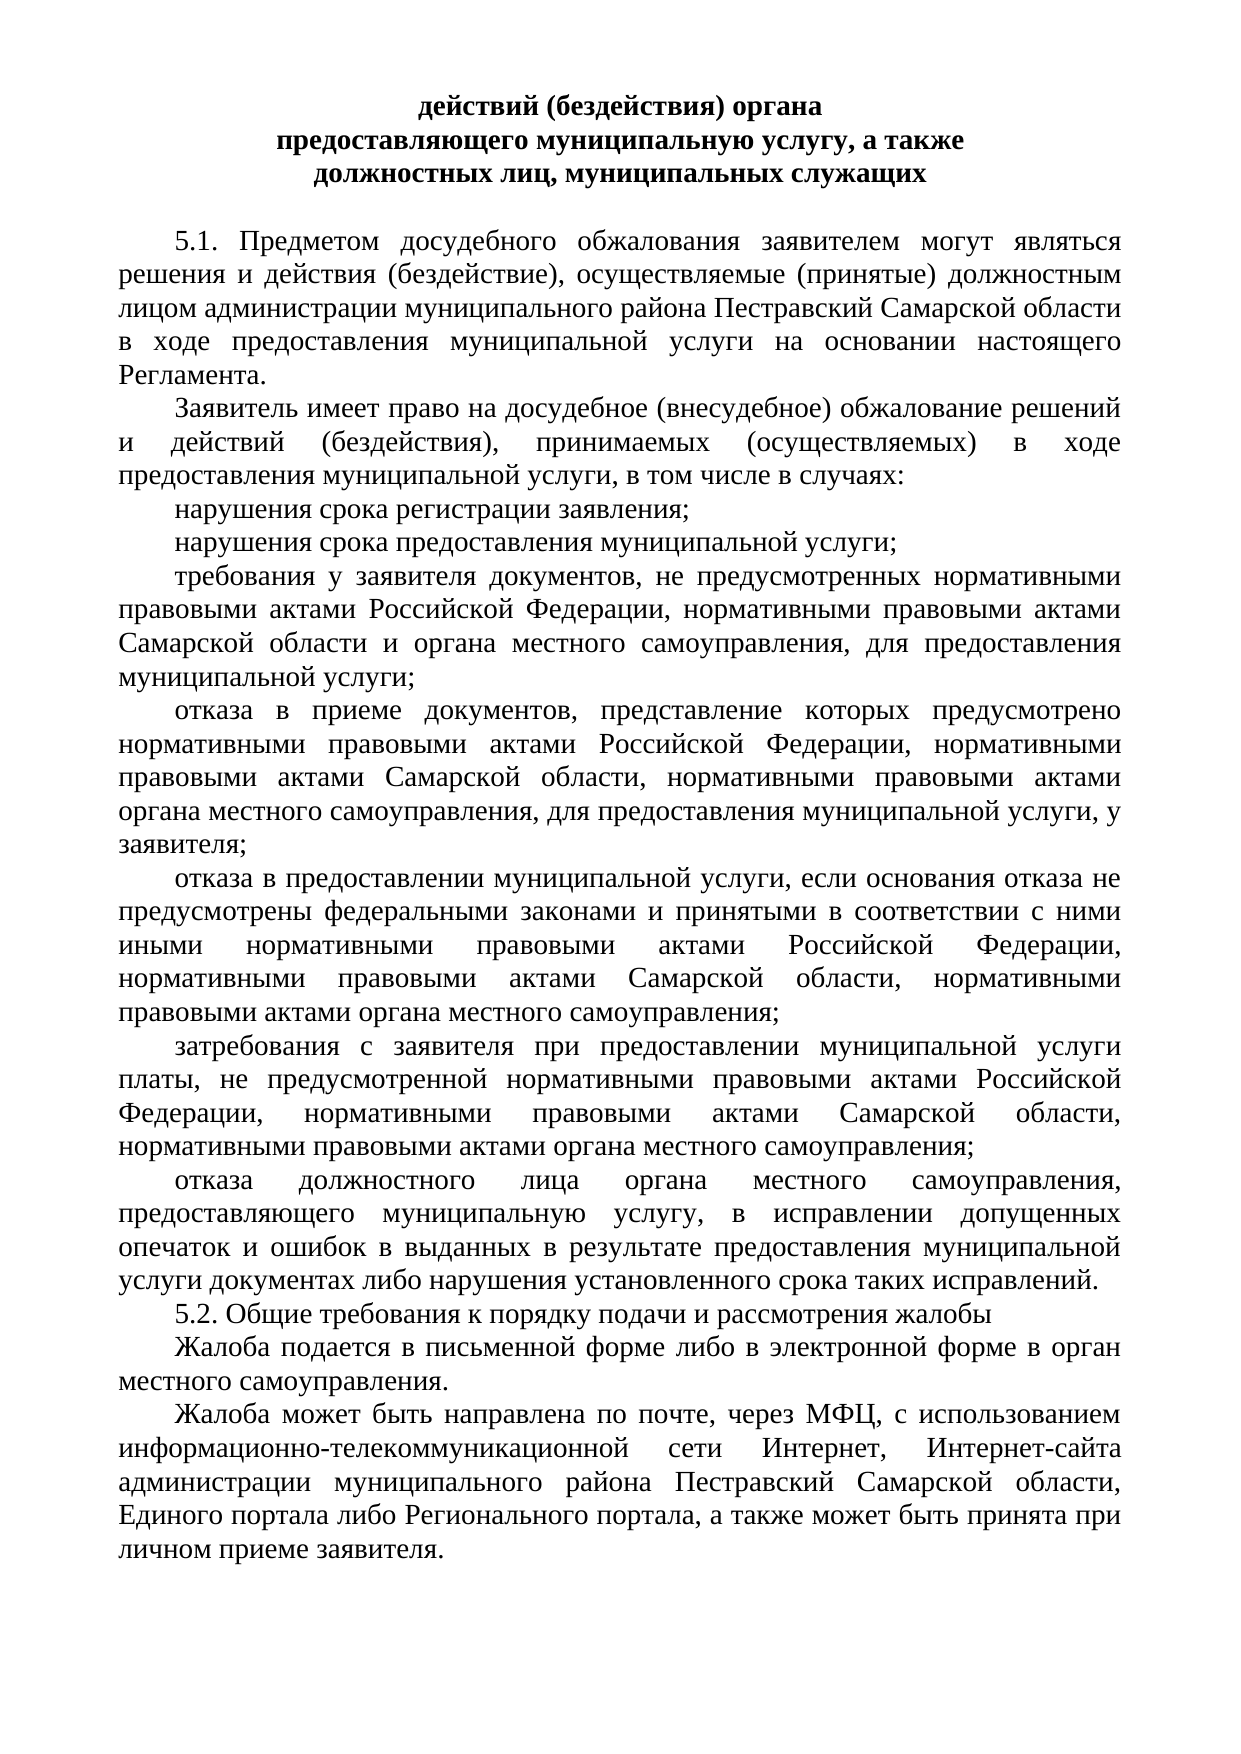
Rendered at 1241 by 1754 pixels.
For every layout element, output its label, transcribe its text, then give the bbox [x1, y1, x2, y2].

text Жалоба подается в письменной форме либо в электронной форме в орган местного самоуправления. [118, 1329, 1122, 1397]
text Заявитель имеет право на досудебное (внесудебное) обжалование решений и действий (бездействия), принимаемых (осуществляемых) в ходе предоставления муниципальной услуги, в том числе в случаях: [118, 390, 1122, 491]
text отказа в предоставлении муниципальной услуги, если основания отказа не предусмотрены федеральными законами и принятыми в соответствии с ними иными нормативными правовыми актами Российской Федерации, нормативными правовыми актами Самарской области, нормативными правовыми актами органа местного самоуправления; [118, 860, 1122, 1028]
text отказа должностного лица органа местного самоуправления, предоставляющего муниципальную услугу, в исправлении допущенных опечаток и ошибок в выданных в результате предоставления муниципальной услуги документах либо нарушения установленного срока таких исправлений. [118, 1162, 1122, 1296]
text отказа в приеме документов, представление которых предусмотрено нормативными правовыми актами Российской Федерации, нормативными правовыми актами Самарской области, нормативными правовыми актами органа местного самоуправления, для предоставления муниципальной услуги, у заявителя; [118, 692, 1122, 860]
text 5.2. Общие требования к порядку подачи и рассмотрения жалобы [118, 1296, 1122, 1329]
text Жалоба может быть направлена по почте, через МФЦ, с использованием информационно-телекоммуникационной сети Интернет, Интернет-сайта администрации муниципального района Пестравский Самарской области, Единого портала либо Регионального портала, а также может быть принята при личном приеме заявителя. [118, 1397, 1122, 1564]
text требования у заявителя документов, не предусмотренных нормативными правовыми актами Российской Федерации, нормативными правовыми актами Самарской области и органа местного самоуправления, для предоставления муниципальной услуги; [118, 558, 1122, 692]
text должностных лиц, муниципальных служащих [118, 156, 1122, 189]
text 5.1. Предметом досудебного обжалования заявителем могут являться решения и действия (бездействие), осуществляемые (принятые) должностным лицом администрации муниципального района Пестравский Самарской области в ходе предоставления муниципальной услуги на основании настоящего Регламента. [118, 223, 1122, 390]
text нарушения срока регистрации заявления; [118, 491, 1122, 524]
text нарушения срока предоставления муниципальной услуги; [118, 524, 1122, 558]
text действий (бездействия) органа [118, 88, 1122, 122]
text затребования с заявителя при предоставлении муниципальной услуги платы, не предусмотренной нормативными правовыми актами Российской Федерации, нормативными правовыми актами Самарской области, нормативными правовыми актами органа местного самоуправления; [118, 1028, 1122, 1162]
text предоставляющего муниципальную услугу, а также [118, 122, 1122, 156]
